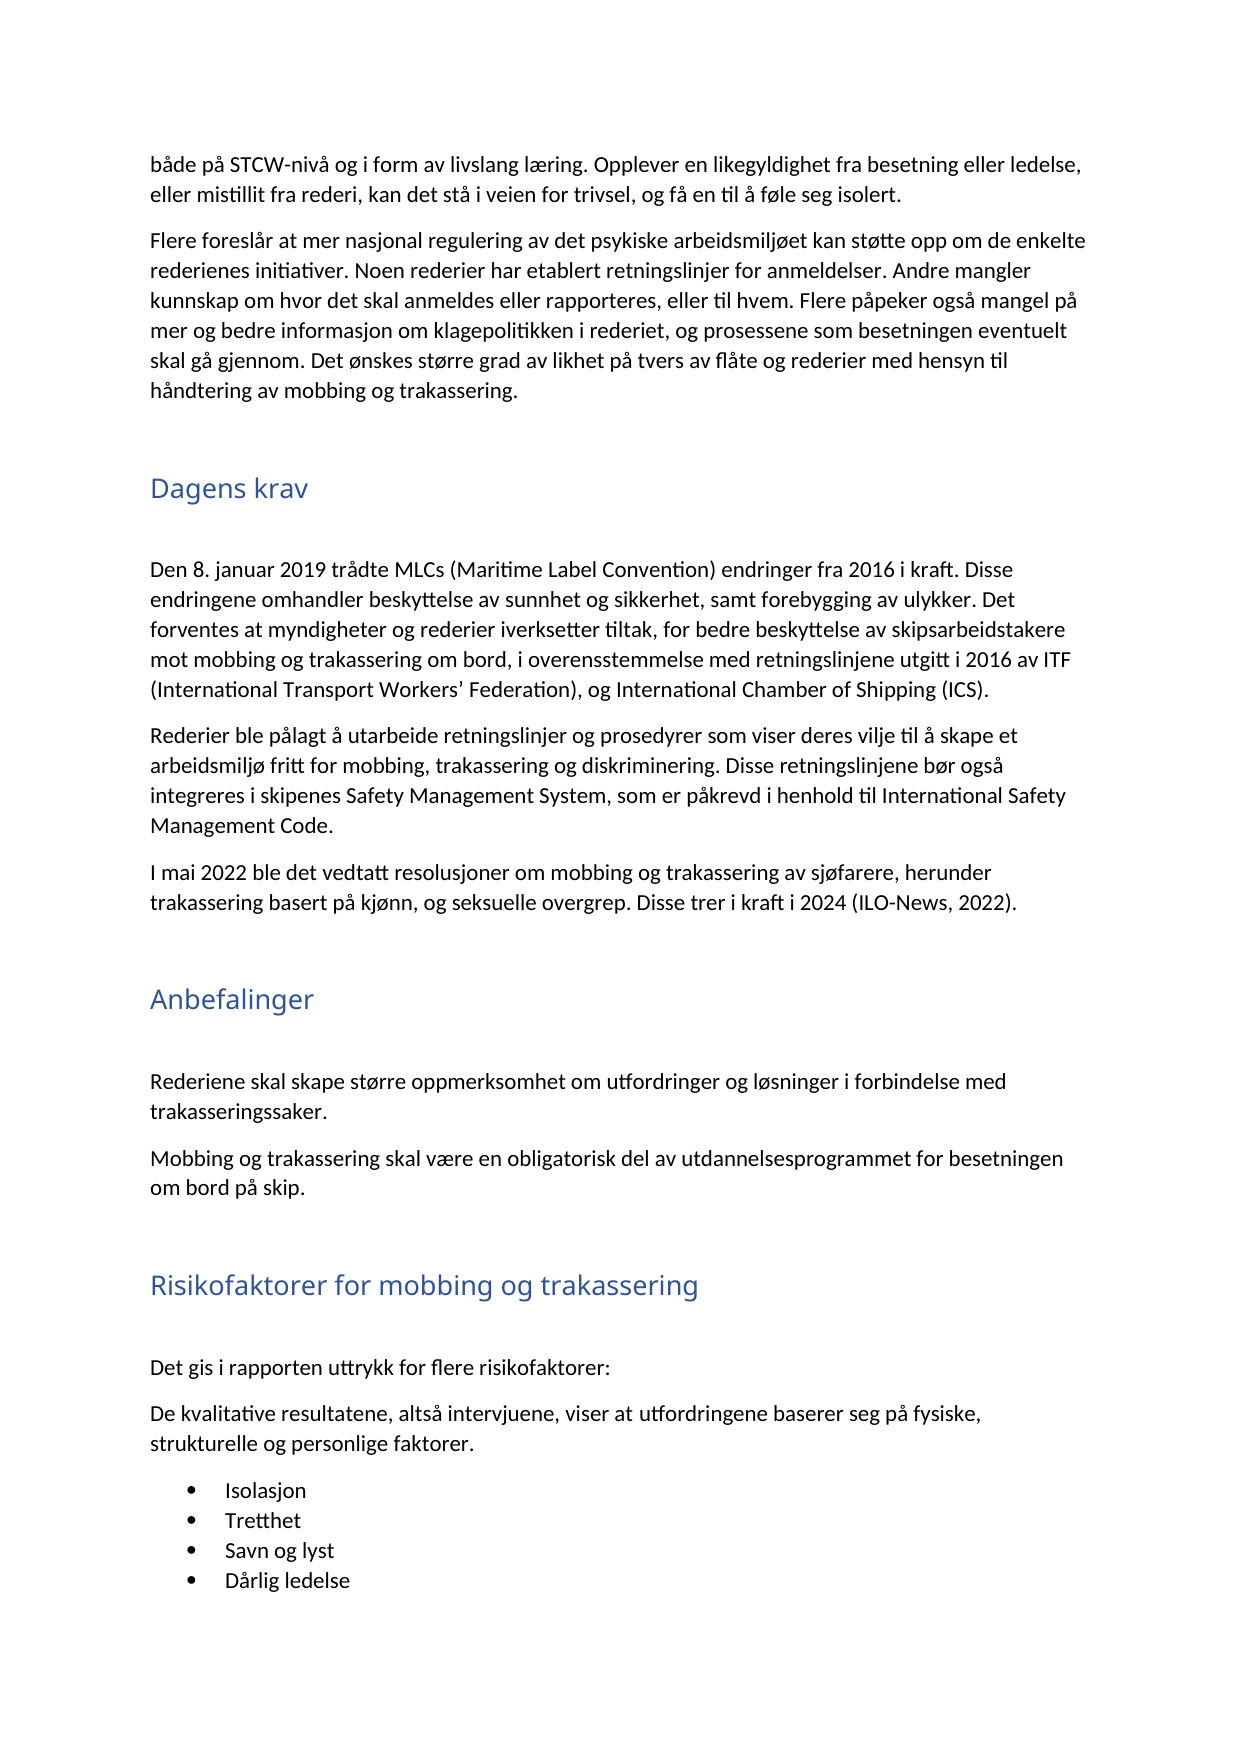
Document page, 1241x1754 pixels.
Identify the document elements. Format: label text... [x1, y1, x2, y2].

subtitle Risikofaktorer for mobbing og trakassering [150, 1267, 1090, 1303]
text Det gis i rapporten uttrykk for flere risikofaktorer: [150, 1353, 1090, 1381]
subtitle Dagens krav [150, 469, 1090, 506]
list Dårlig ledelse [187, 1567, 1090, 1595]
list Savn og lyst [187, 1536, 1090, 1564]
subtitle Anbefalinger [150, 981, 1090, 1018]
text Flere foreslår at mer nasjonal regulering av det psykiske arbeidsmiljøet kan støtte opp om de enkelte rederienes initiativer. Noen rederier har etablert retningslinjer for anmeldelser. Andre mangler kunnskap om hvor det skal anmeldes eller rapporteres, eller til hvem. Flere påpeker også mangel på mer og bedre informasjon om klagepolitikken i rederiet, og prosessene som besetningen eventuelt skal gå gjennom. Det ønskes større grad av likhet på tvers av flåte og rederier med hensyn til håndtering av mobbing og trakassering. [150, 226, 1090, 404]
text De kvalitative resultatene, altså intervjuene, viser at utfordringene baserer seg på fysiske, strukturelle og personlige faktorer. [150, 1399, 1090, 1457]
text Rederier ble pålagt å utarbeide retningslinjer og prosedyrer som viser deres vilje til å skape et arbeidsmiljø fritt for mobbing, trakassering og diskriminering. Disse retningslinjene bør også integreres i skipenes Safety Management System, som er påkrevd i henhold til International Safety Management Code. [150, 722, 1090, 839]
text Mobbing og trakassering skal være en obligatorisk del av utdannelsesprogrammet for besetningen om bord på skip. [150, 1144, 1090, 1202]
list Tretthet [187, 1506, 1090, 1534]
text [150, 150, 1090, 208]
text Den 8. januar 2019 trådte MLCs (Maritime Label Convention) endringer fra 2016 i kraft. Disse endringene omhandler beskyttelse av sunnhet og sikkerhet, samt forebygging av ulykker. Det forventes at myndigheter og rederier iverksetter tiltak, for bedre beskyttelse av skipsarbeidstakere mot mobbing og trakassering om bord, i overensstemmelse med retningslinjene utgitt i 2016 av ITF (International Transport Workers’ Federation), og International Chamber of Shipping (ICS). [150, 555, 1090, 703]
list Isolasjon [187, 1476, 1090, 1504]
text Rederiene skal skape større oppmerksomhet om utfordringer og løsninger i forbindelse med trakasseringssaker. [150, 1067, 1090, 1125]
text I mai 2022 ble det vedtatt resolusjoner om mobbing og trakassering av sjøfarere, herunder trakassering basert på kjønn, og seksuelle overgrep. Disse trer i kraft i 2024 (ILO-News, 2022). [150, 858, 1090, 916]
